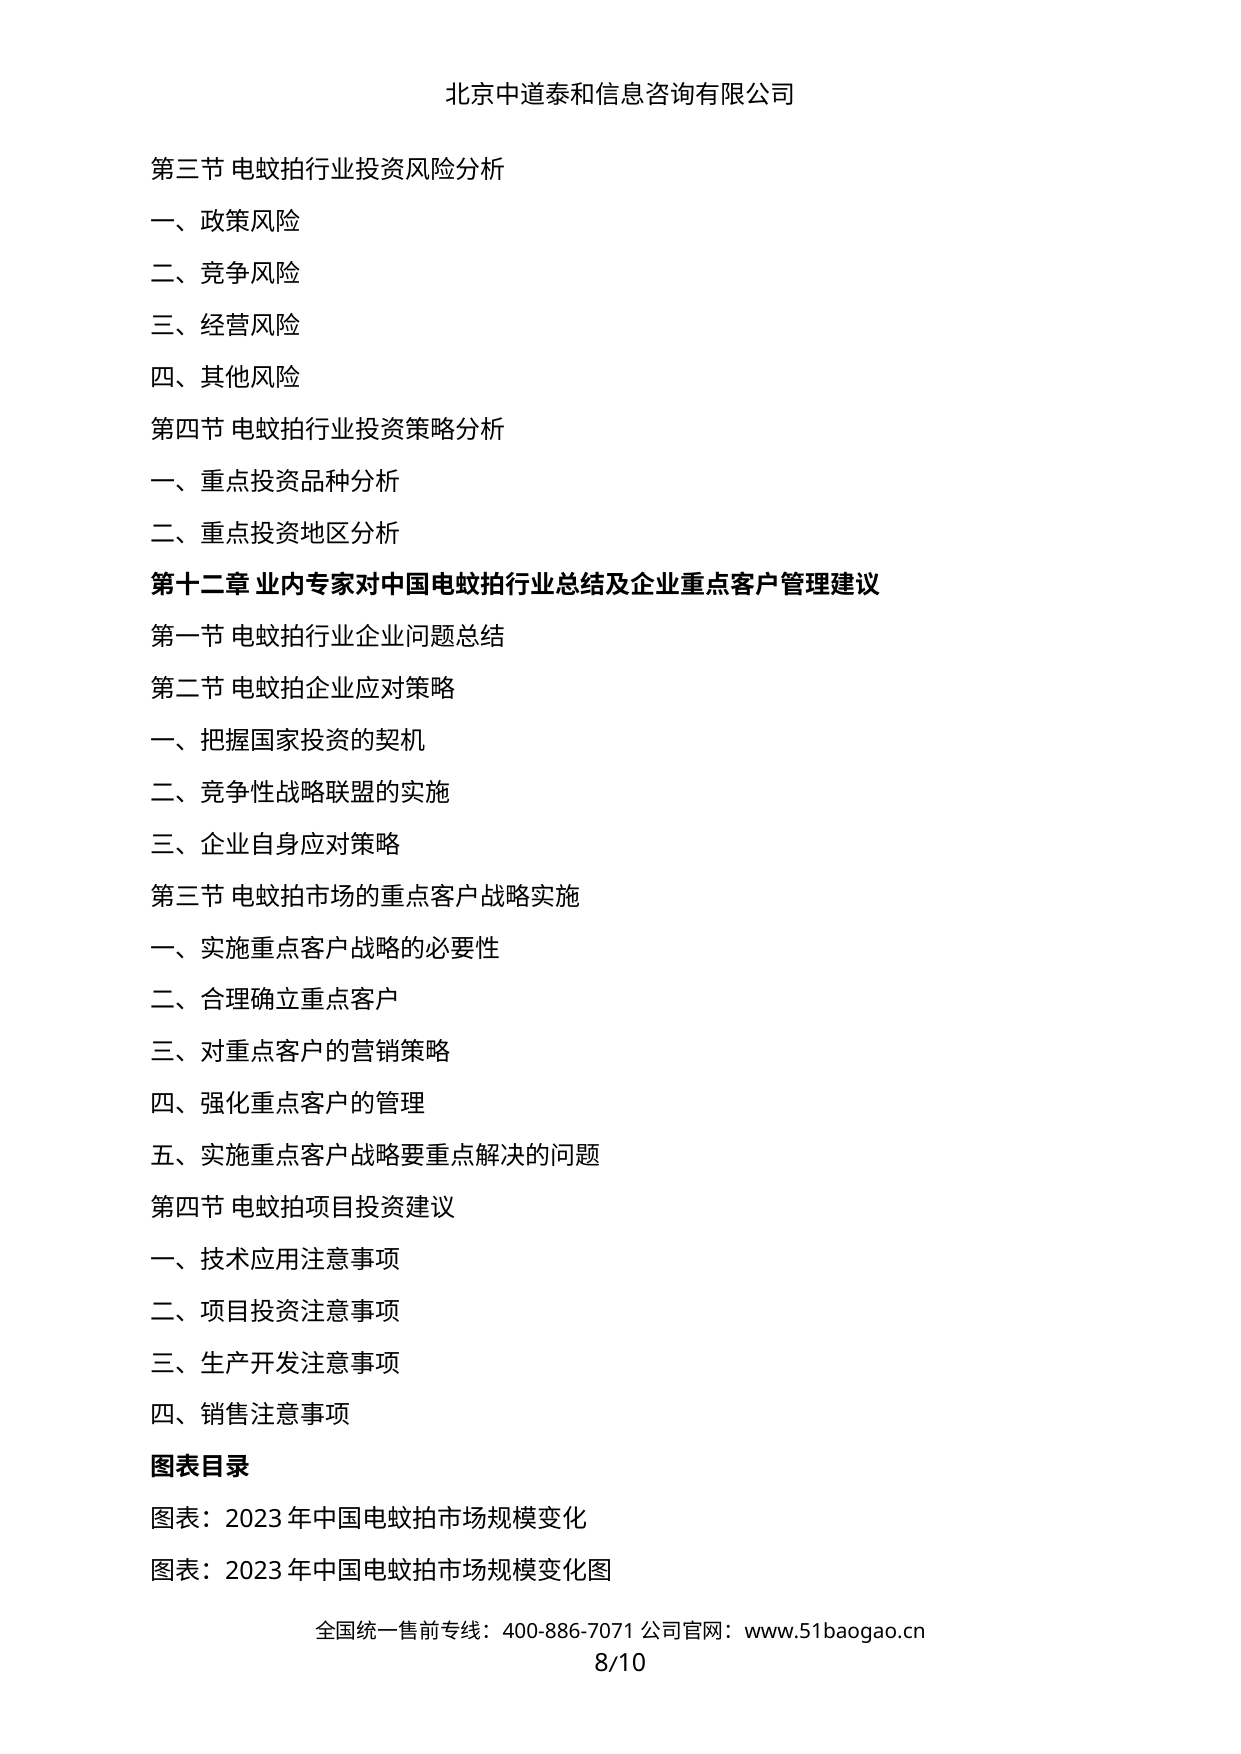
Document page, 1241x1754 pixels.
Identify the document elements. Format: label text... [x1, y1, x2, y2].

text 一、技术应用注意事项 [150, 1239, 1090, 1276]
text 三、生产开发注意事项 [150, 1343, 1090, 1379]
text 图表目录 [150, 1447, 1090, 1483]
text 第二节 电蚊拍企业应对策略 [150, 669, 1090, 705]
text 二、合理确立重点客户 [150, 980, 1090, 1016]
text 四、强化重点客户的管理 [150, 1084, 1090, 1120]
text 一、把握国家投资的契机 [150, 721, 1090, 757]
text 一、重点投资品种分析 [150, 461, 1090, 497]
text 一、政策风险 [150, 202, 1090, 238]
text 第三节 电蚊拍行业投资风险分析 [150, 150, 1090, 186]
text 第四节 电蚊拍项目投资建议 [150, 1187, 1090, 1224]
text 第十二章 业内专家对中国电蚊拍行业总结及企业重点客户管理建议 [150, 565, 1090, 601]
text 二、项目投资注意事项 [150, 1291, 1090, 1327]
text 三、企业自身应对策略 [150, 824, 1090, 861]
text 四、销售注意事项 [150, 1395, 1090, 1431]
text 第三节 电蚊拍市场的重点客户战略实施 [150, 876, 1090, 912]
text 四、其他风险 [150, 357, 1090, 394]
text 图表：2023年中国电蚊拍市场规模变化图 [150, 1551, 1090, 1587]
text 一、实施重点客户战略的必要性 [150, 928, 1090, 964]
text 三、对重点客户的营销策略 [150, 1032, 1090, 1068]
text 第四节 电蚊拍行业投资策略分析 [150, 409, 1090, 446]
text 二、竞争性战略联盟的实施 [150, 772, 1090, 809]
text 图表：2023年中国电蚊拍市场规模变化 [150, 1499, 1090, 1535]
text 二、重点投资地区分析 [150, 513, 1090, 549]
text 二、竞争风险 [150, 254, 1090, 290]
text 三、经营风险 [150, 306, 1090, 342]
text 五、实施重点客户战略要重点解决的问题 [150, 1136, 1090, 1172]
text 第一节 电蚊拍行业企业问题总结 [150, 617, 1090, 653]
